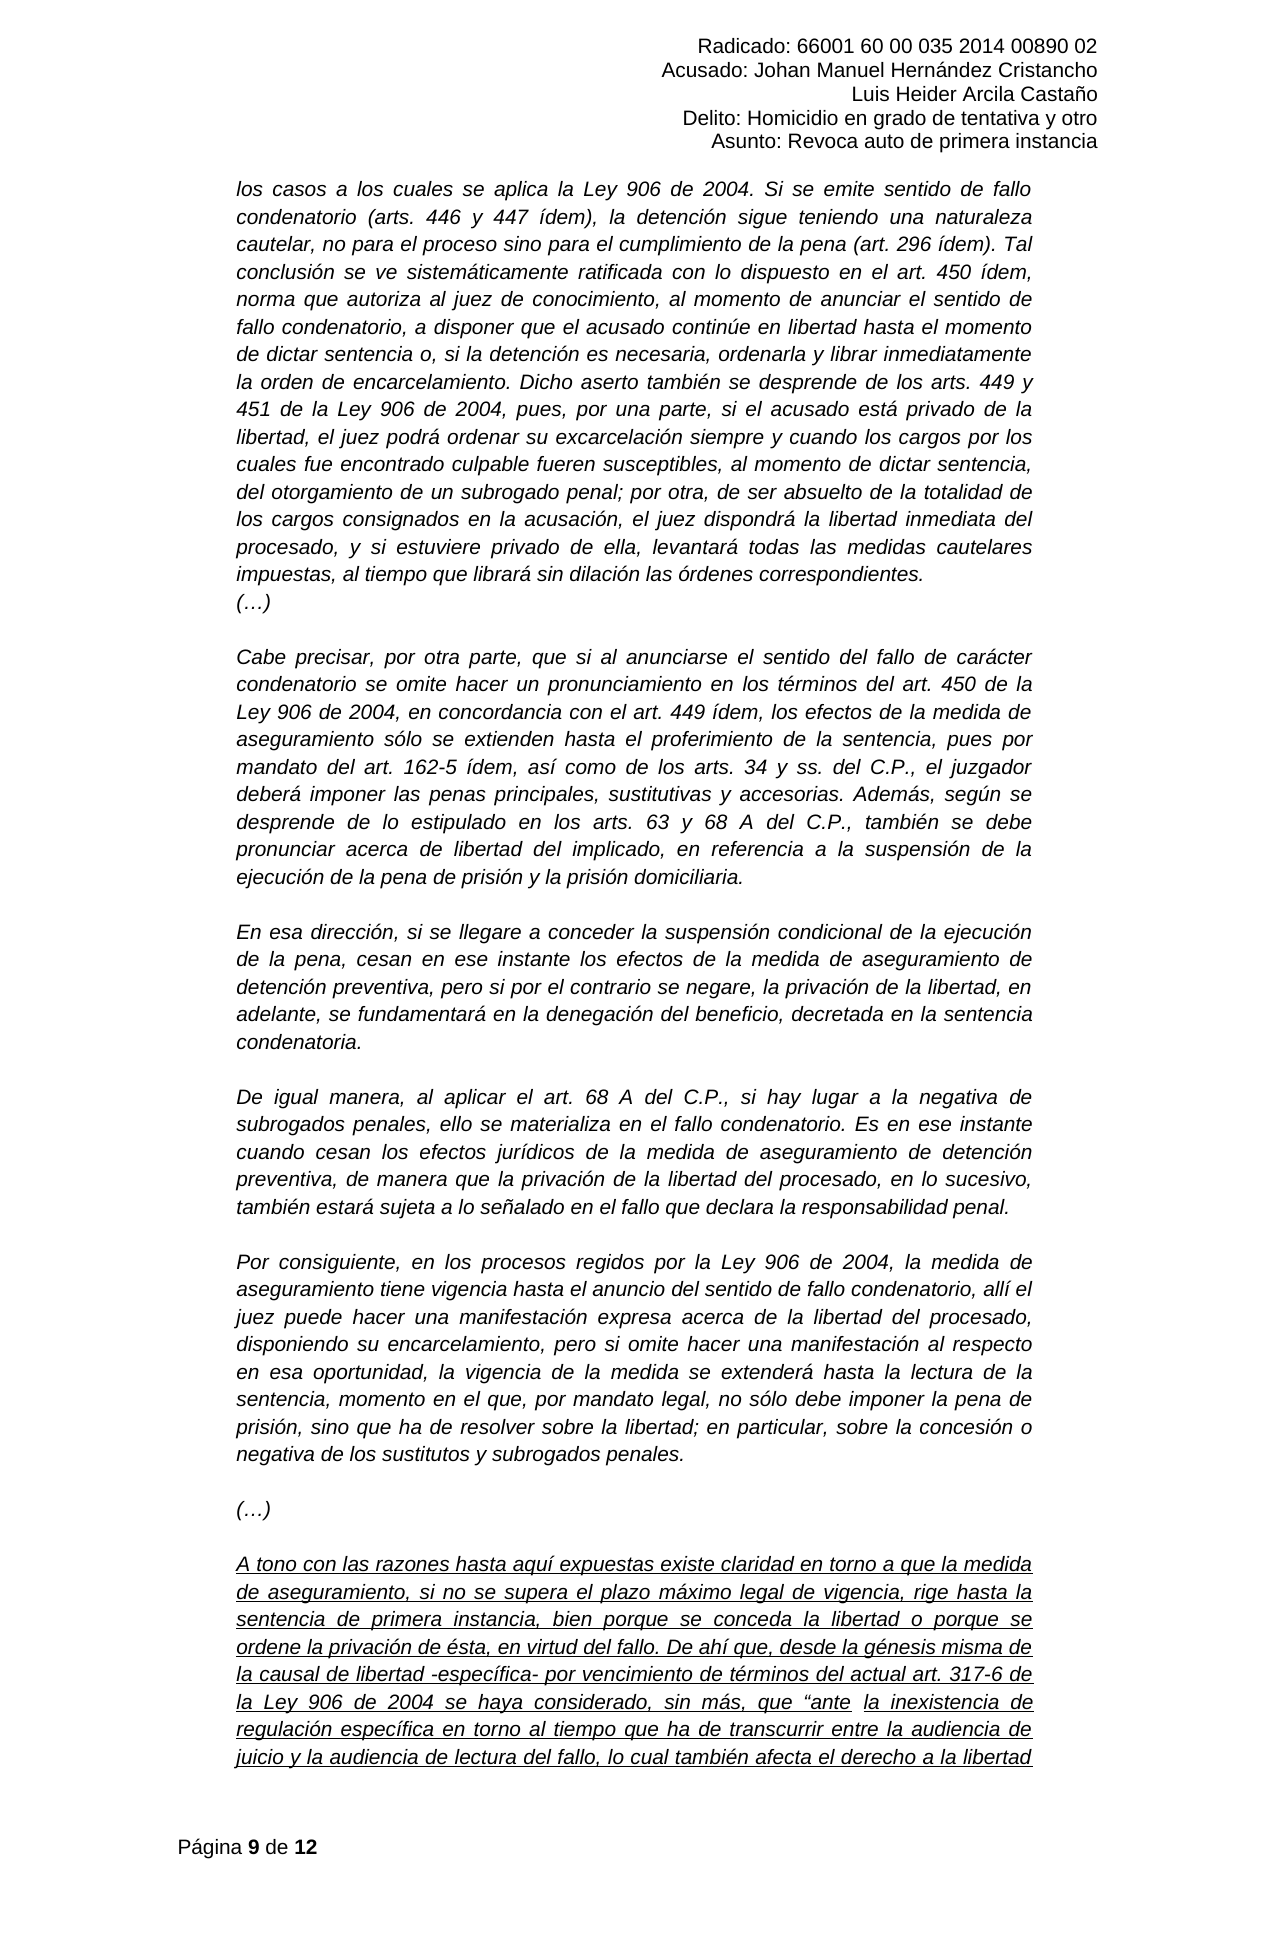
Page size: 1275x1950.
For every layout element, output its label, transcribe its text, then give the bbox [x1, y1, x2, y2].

text (…) [236, 590, 1034, 614]
text En esa dirección, si se llegare a conceder la suspensión condicional de la ejecución de la pena, cesan en ese instante los efectos de la medida de aseguramiento de detención preventiva, pero si por el contrario se negare, la privación de la libertad, en adelante, se fundamentará en la denegación del beneficio, decretada en la sentencia condenatoria. [236, 920, 1034, 1054]
text De igual manera, al aplicar el art. 68 A del C.P., si hay lugar a la negativa de subrogados penales, ello se materializa en el fallo condenatorio. Es en ese instante cuando cesan los efectos jurídicos de la medida de aseguramiento de detención preventiva, de manera que la privación de la libertad del procesado, en lo sucesivo, también estará sujeta a lo señalado en el fallo que declara la responsabilidad penal. [236, 1085, 1034, 1219]
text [236, 1684, 1034, 1769]
text Por consiguiente, en los procesos regidos por la Ley 906 de 2004, la medida de aseguramiento tiene vigencia hasta el anuncio del sentido de fallo condenatorio, allí el juez puede hacer una manifestación expresa acerca de la libertad del procesado, disponiendo su encarcelamiento, pero si omite hacer una manifestación al respecto en esa oportunidad, la vigencia de la medida se extenderá hasta la lectura de la sentencia, momento en el que, por mandato legal, no sólo debe imponer la pena de prisión, sino que ha de resolver sobre la libertad; en particular, sobre la concesión o negativa de los sustitutos y subrogados penales. [236, 1250, 1034, 1466]
text (…) [236, 1497, 1034, 1521]
text Cabe precisar, por otra parte, que si al anunciarse el sentido del fallo de carácter condenatorio se omite hacer un pronunciamiento en los términos del art. 450 de la Ley 906 de 2004, en concordancia con el art. 449 ídem, los efectos de la medida de aseguramiento sólo se extienden hasta el proferimiento de la sentencia, pues por mandato del art. 162-5 ídem, así como de los arts. 34 y ss. del C.P., el juzgador deberá imponer las penas principales, sustitutivas y accesorias. Además, según se desprende de lo estipulado en los arts. 63 y 68 A del C.P., también se debe pronunciar acerca de libertad del implicado, en referencia a la suspensión de la ejecución de la pena de prisión y la prisión domiciliaria. [236, 645, 1034, 889]
